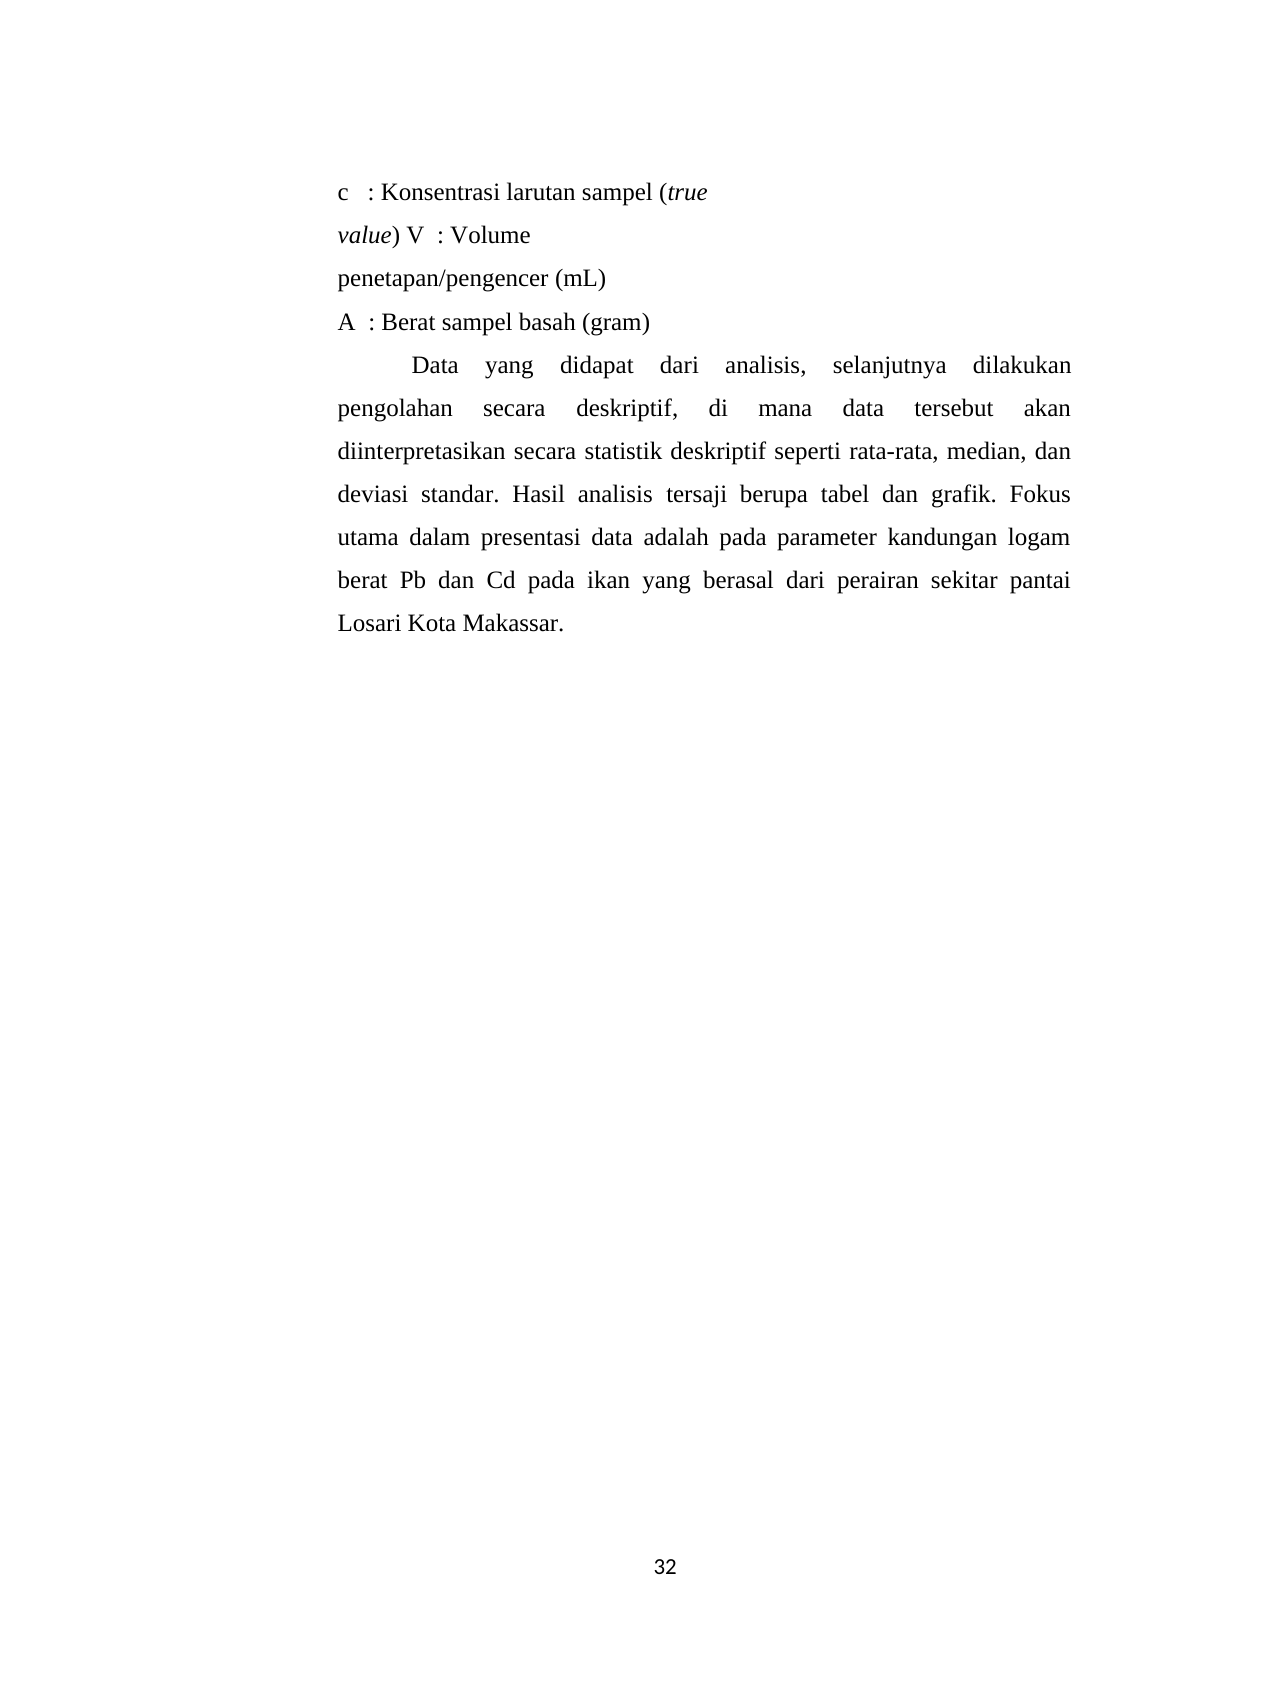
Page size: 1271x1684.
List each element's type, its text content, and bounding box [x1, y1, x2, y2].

text Data yang didapat dari analisis, selanjutnya dilakukan pengolahan secara deskriptif, di mana data tersebut akan diinterpretasikan secara statistik deskriptif seperti rata-rata, median, dan deviasi standar. Hasil analisis tersaji berupa tabel dan grafik. Fokus utama dalam presentasi data adalah pada parameter kandungan logam berat Pb dan Cd pada ikan yang berasal dari perairan sekitar pantai Losari Kota Makassar. [337, 350, 1071, 637]
text c : Konsentrasi larutan sampel (true value) V : Volume penetapan/pengencer (mL) [337, 177, 715, 292]
text A : Berat sampel basah (gram) [337, 307, 1094, 335]
